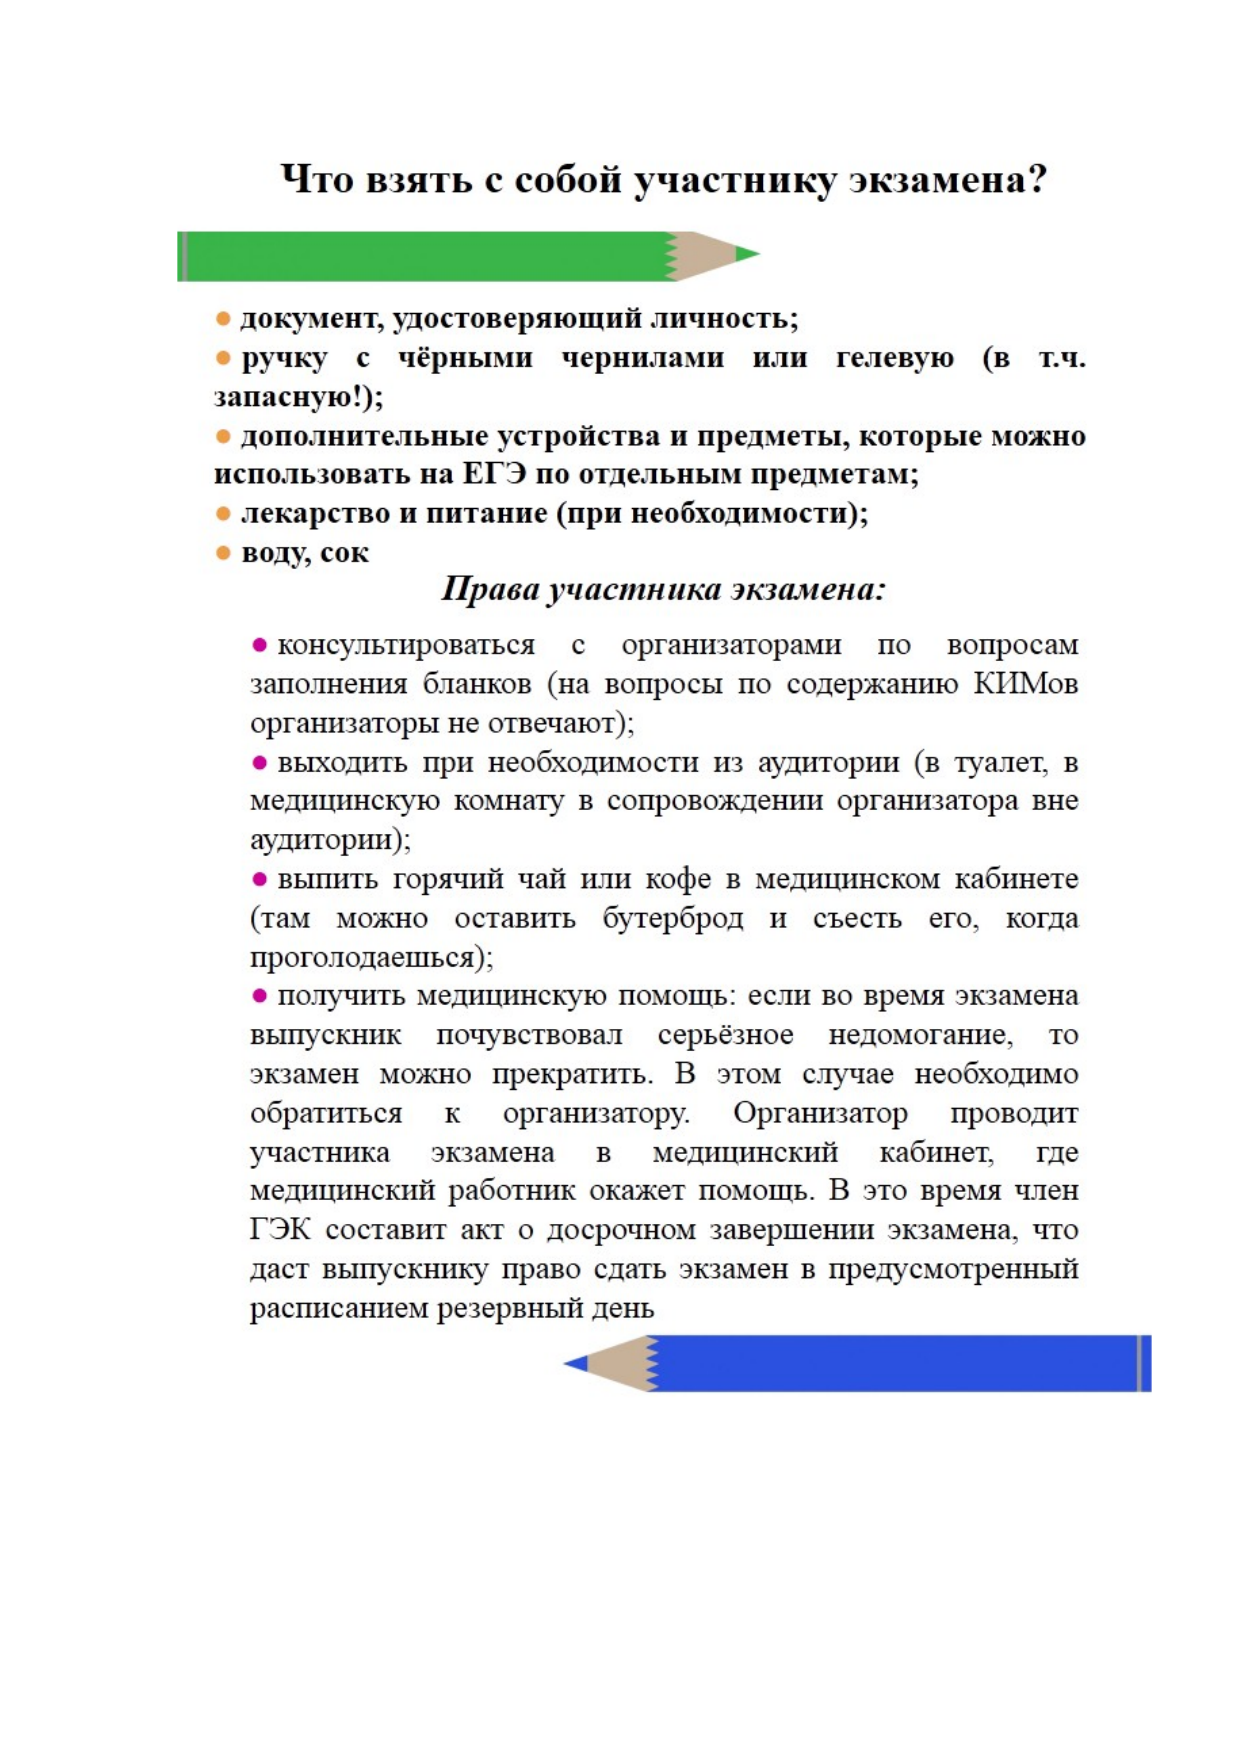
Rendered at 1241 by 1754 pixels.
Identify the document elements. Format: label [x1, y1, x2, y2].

picture [177, 118, 1152, 1418]
